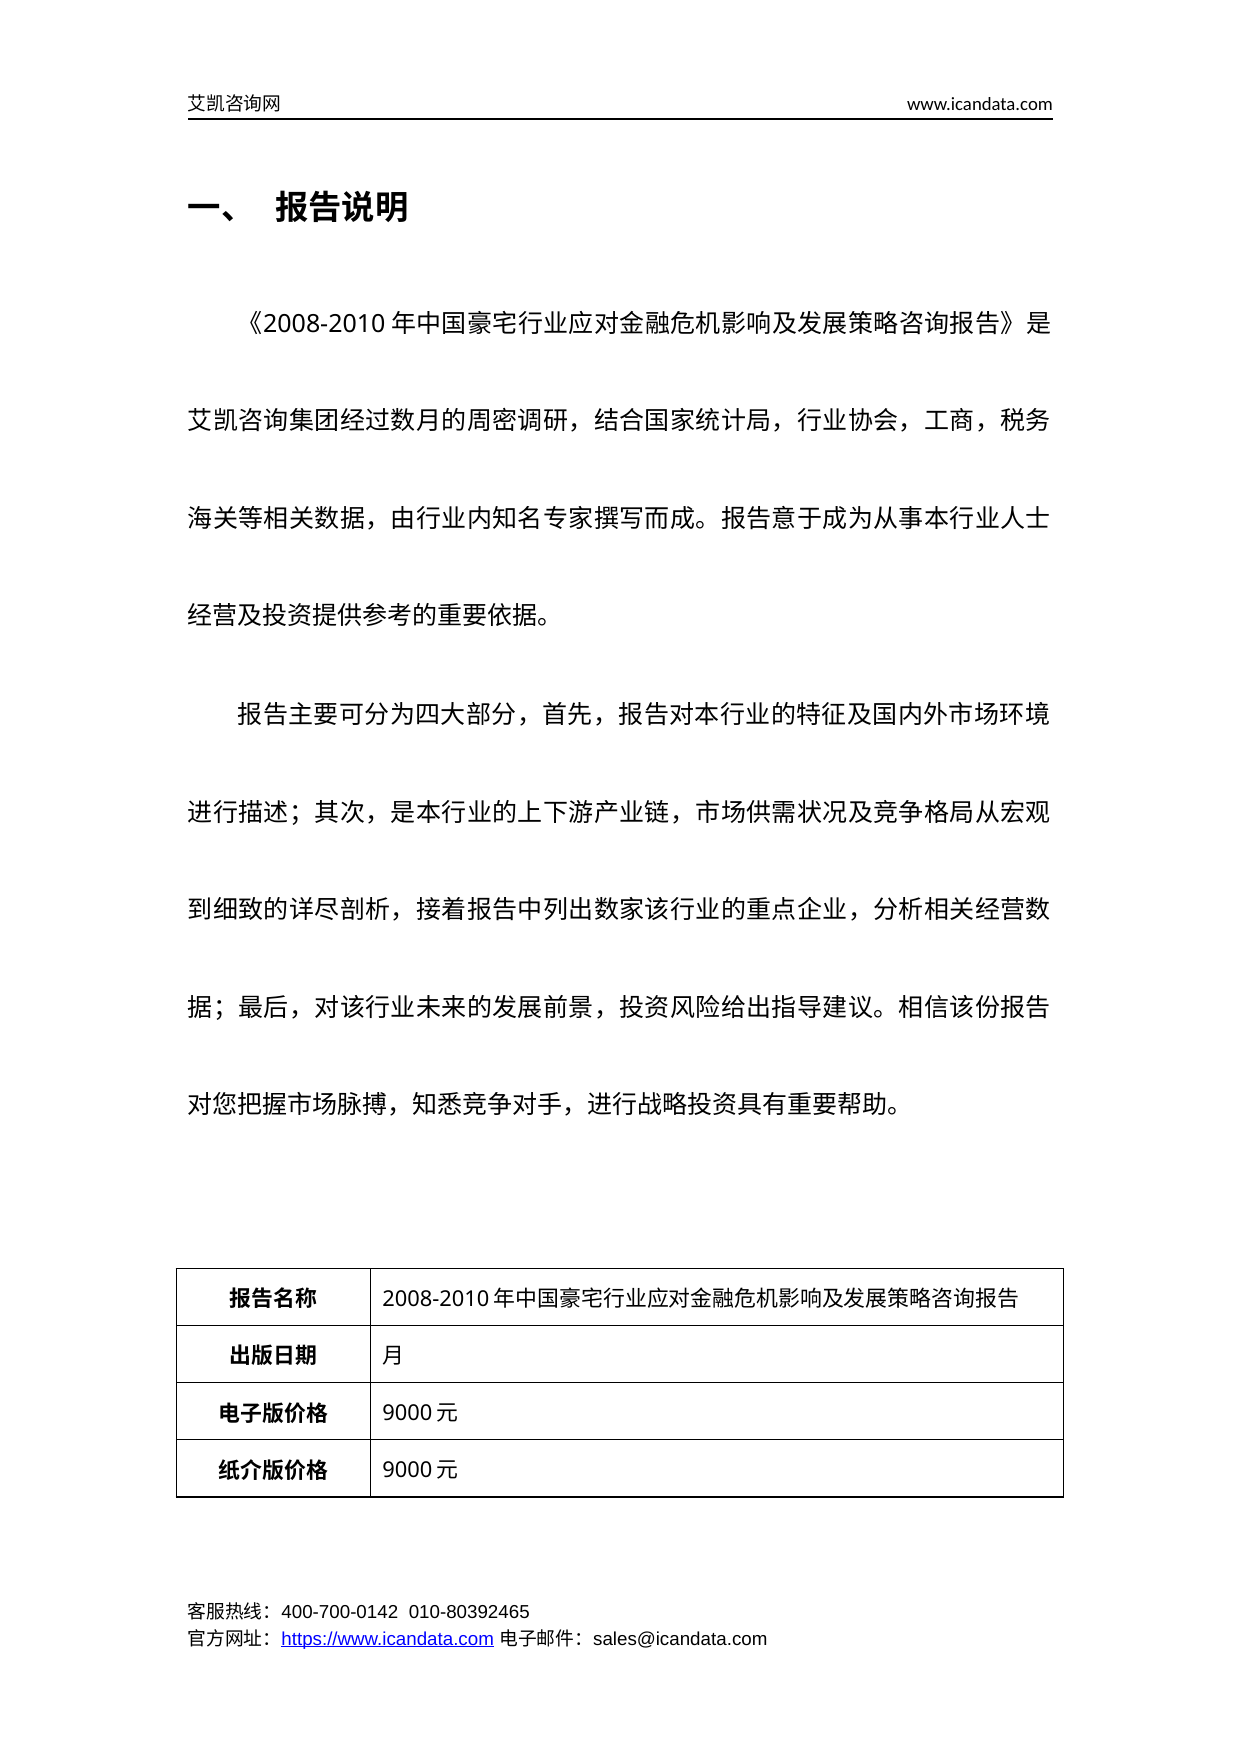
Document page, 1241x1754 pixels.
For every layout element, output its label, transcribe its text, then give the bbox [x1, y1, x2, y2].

table_cell 纸介版价格 [177, 1440, 370, 1496]
text 《2008-2010年中国豪宅行业应对金融危机影响及发展策略咨询报告》是艾凯咨询集团经过数月的周密调研，结合国家统计局，行业协会，工商，税务海关等相关数据，由行业内知名专家撰写而成。报告意于成为从事本行业人士经营及投资提供参考的重要依据。 [187, 289, 1053, 646]
table_cell 9000元 [371, 1383, 1063, 1439]
table_cell 电子版价格 [177, 1383, 370, 1439]
table_cell 9000元 [371, 1440, 1063, 1496]
subtitle 报告说明 [187, 172, 1053, 237]
table_header 报告名称 [177, 1269, 370, 1325]
table_cell 月 [371, 1326, 1063, 1382]
table_cell 出版日期 [177, 1326, 370, 1382]
text 报告主要可分为四大部分，首先，报告对本行业的特征及国内外市场环境进行描述；其次，是本行业的上下游产业链，市场供需状况及竞争格局从宏观到细致的详尽剖析，接着报告中列出数家该行业的重点企业，分析相关经营数据；最后，对该行业未来的发展前景，投资风险给出指导建议。相信该份报告对您把握市场脉搏，知悉竞争对手，进行战略投资具有重要帮助。 [187, 681, 1053, 1136]
table_header 2008-2010年中国豪宅行业应对金融危机影响及发展策略咨询报告 [371, 1269, 1063, 1325]
